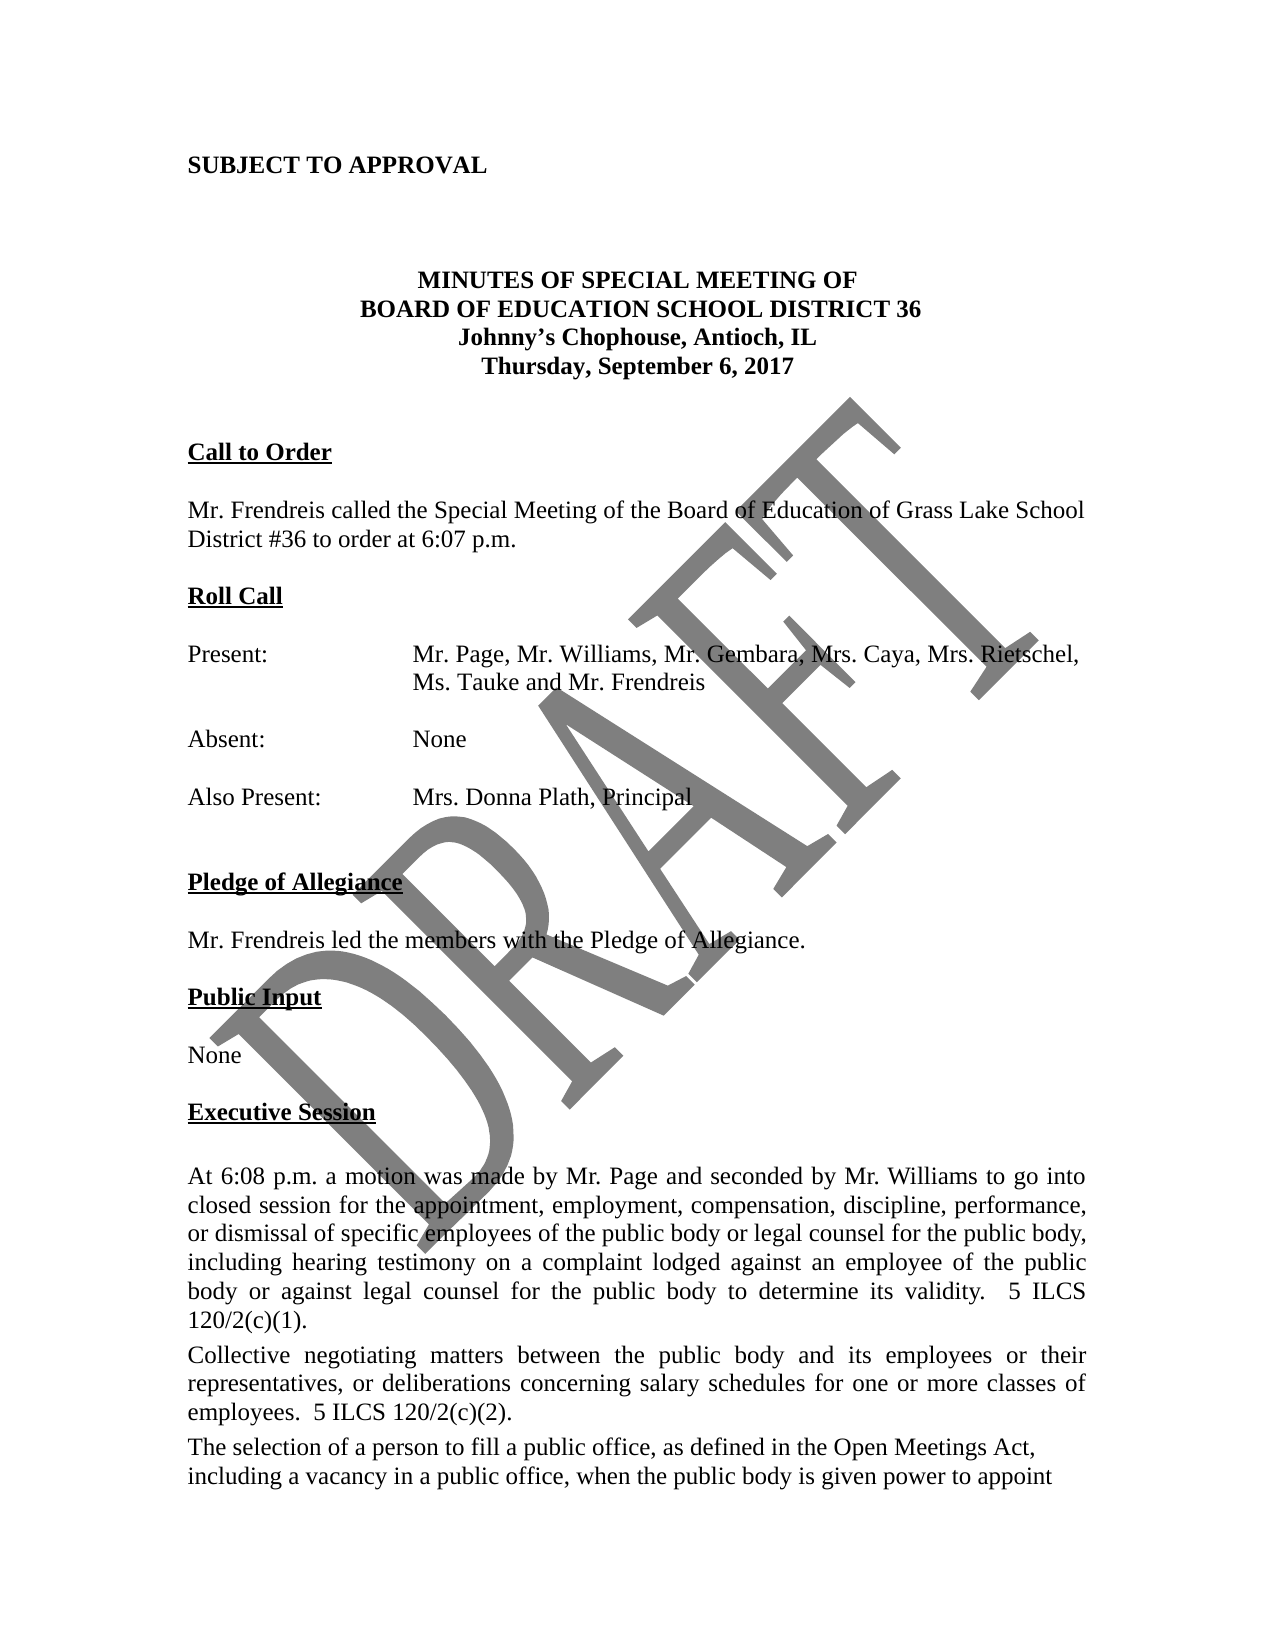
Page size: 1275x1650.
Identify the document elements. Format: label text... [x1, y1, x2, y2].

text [187, 1432, 1087, 1490]
text Mr. Frendreis called the Special Meeting of the Board of Education of Grass Lake School District #36 to order at 6:07 p.m. [187, 495, 1087, 552]
text Present: Mr. Page, Mr. Williams, Mr. Gembara, Mrs. Caya, Mrs. Rietschel, Ms. Tauke and Mr. Frendreis [187, 639, 1087, 696]
text Pledge of Allegiance [187, 867, 1087, 896]
text MINUTES OF SPECIAL MEETING OF [187, 265, 1087, 294]
text Executive Session [187, 1097, 1087, 1126]
text None [187, 1040, 1087, 1068]
text Public Input [187, 982, 1087, 1011]
text Also Present: Mrs. Donna Plath, Principal [187, 782, 1087, 811]
text Absent: None [187, 724, 1087, 753]
text Roll Call [187, 581, 1087, 610]
text Johnny’s Chophouse, Antioch, IL [187, 322, 1087, 351]
text SUBJECT TO APPROVAL [187, 150, 1087, 179]
list Collective negotiating matters between the public body and its employees or their representatives, or deliberations concerning salary schedules for one or more classes of employees. 5 ILCS 120/2(c)(2). [187, 1340, 1087, 1426]
text BOARD OF EDUCATION SCHOOL DISTRICT 36 [187, 294, 1087, 322]
text Mr. Frendreis led the members with the Pledge of Allegiance. [187, 925, 1087, 953]
list At 6:08 p.m. a motion was made by Mr. Page and seconded by Mr. Williams to go into closed session for the appointment, employment, compensation, discipline, performance, or dismissal of specific employees of the public body or legal counsel for the public body, including hearing testimony on a complaint lodged against an employee of the public body or against legal counsel for the public body to determine its validity. 5 ILCS 120/2(c)(1). [187, 1161, 1087, 1333]
text Call to Order [187, 437, 1087, 466]
text Thursday, September 6, 2017 [187, 351, 1087, 380]
